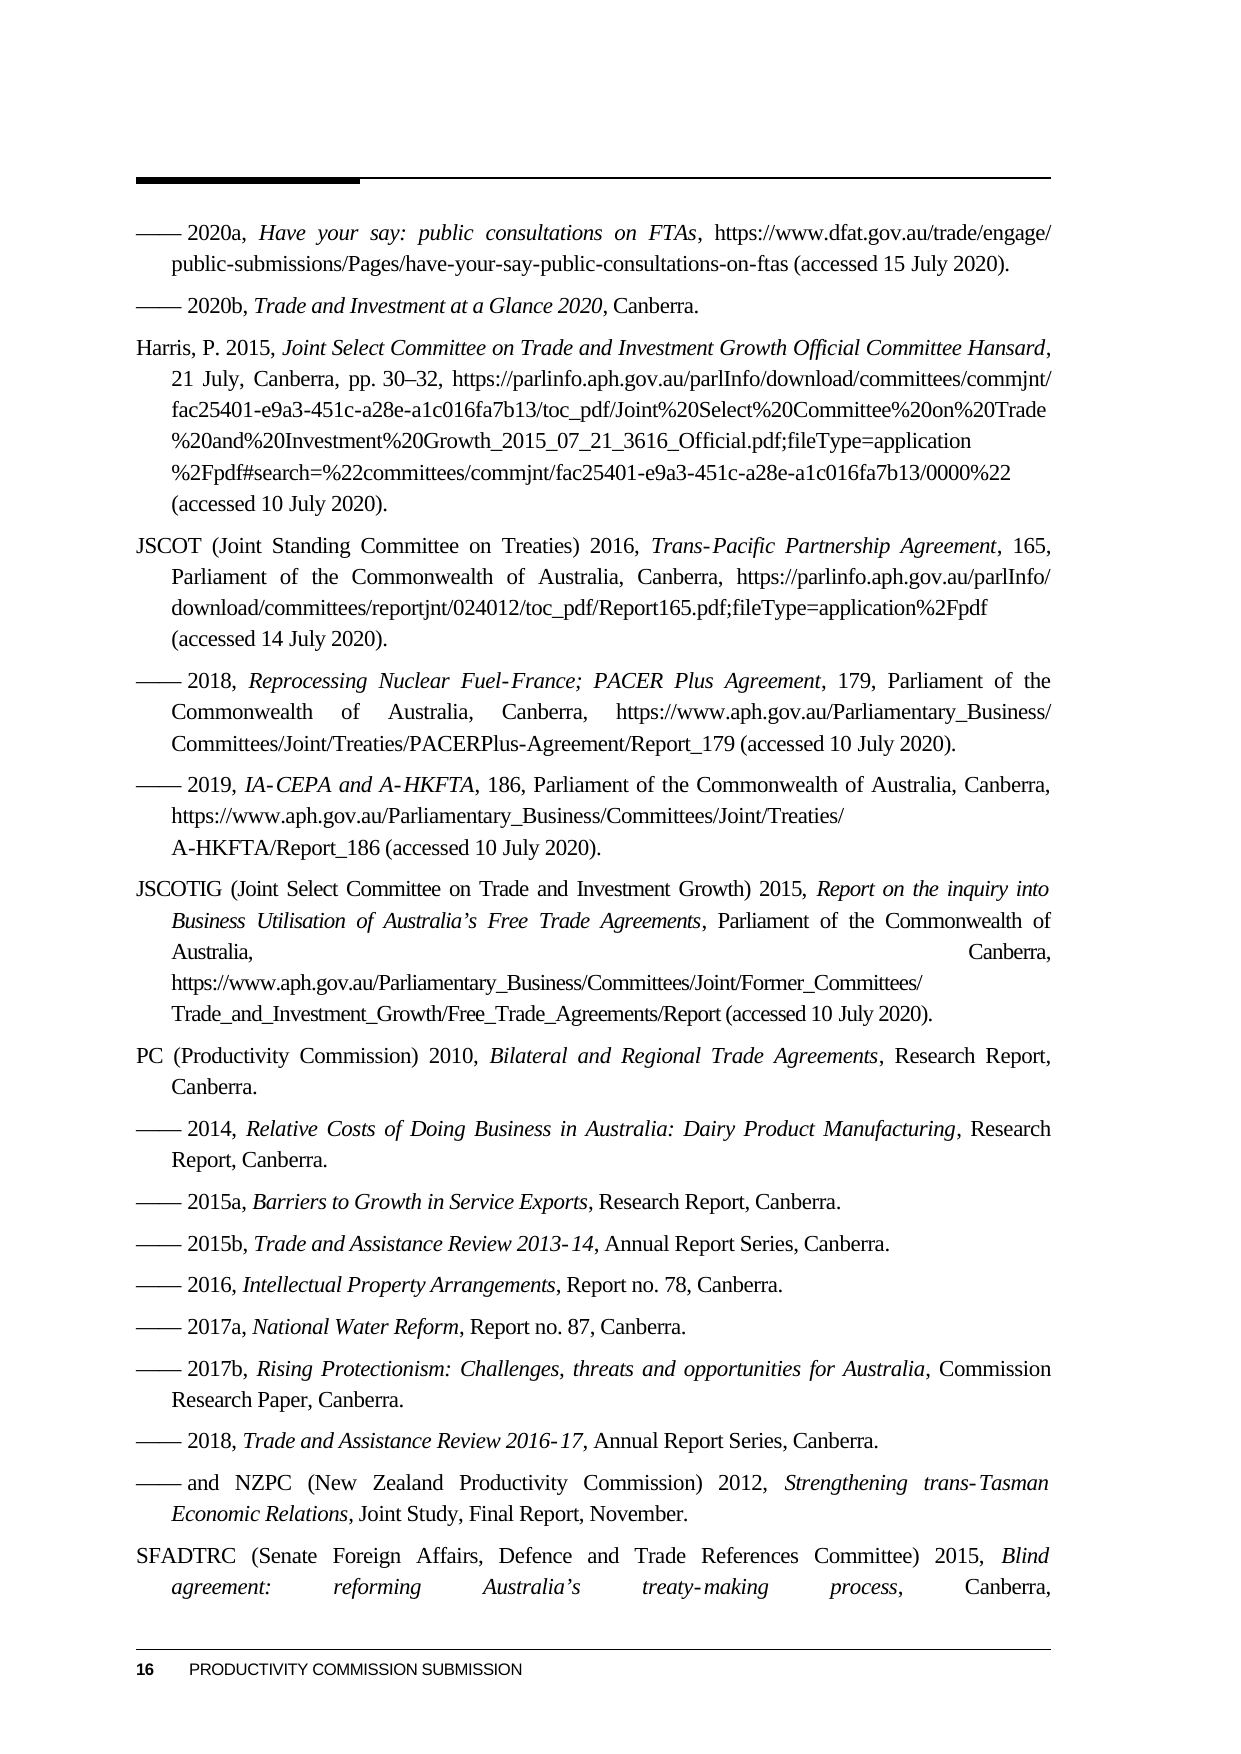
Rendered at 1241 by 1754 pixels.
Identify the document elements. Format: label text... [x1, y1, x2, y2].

text —— 2019, IA-CEPA and A-HKFTA, 186, Parliament of the Commonwealth of Australia, Canberra, https://www.aph.gov.au/Parliamentary_Business/Committees/Joint/Treaties/ A-HKFTA/Report_186 (accessed 10 July 2020). [136, 766, 1051, 860]
text JSCOT (Joint Standing Committee on Treaties) 2016, Trans-Pacific Partnership Agreement, 165, Parliament of the Commonwealth of Australia, Canberra, https://parlinfo.aph.gov.au/parlInfo/ download/committees/reportjnt/024012/toc_pdf/Report165.pdf;fileType=application%2Fpdf (accessed 14 July 2020). [136, 527, 1051, 652]
text PC (Productivity Commission) 2010, Bilateral and Regional Trade Agreements, Research Report, Canberra. [136, 1037, 1051, 1100]
text —— 2017a, National Water Reform, Report no. 87, Canberra. [136, 1308, 1051, 1339]
text —— 2015b, Trade and Assistance Review 2013-14, Annual Report Series, Canberra. [136, 1225, 1051, 1256]
text —— 2020b, Trade and Investment at a Glance 2020, Canberra. [136, 287, 1051, 318]
text —— 2017b, Rising Protectionism: Challenges, threats and opportunities for Australia, Commission Research Paper, Canberra. [136, 1350, 1051, 1412]
text —— 2020a, Have your say: public consultations on FTAs, https://www.dfat.gov.au/trade/engage/ public-submissions/Pages/have-your-say-public-consultations-on-ftas (accessed 15 July 2020). [136, 214, 1051, 277]
text Harris, P. 2015, Joint Select Committee on Trade and Investment Growth Official Committee Hansard, 21 July, Canberra, pp. 30–32, https://parlinfo.aph.gov.au/parlInfo/download/committees/commjnt/ fac25401-e9a3-451c-a28e-a1c016fa7b13/toc_pdf/Joint%20Select%20Committee%20on%20Trade%20and%20Investment%20Growth_2015_07_21_3616_Official.pdf;fileType=application%2Fpdf#search=%22committees/commjnt/fac25401-e9a3-451c-a28e-a1c016fa7b13/0000%22 (accessed 10 July 2020). [136, 329, 1051, 516]
text —— 2014, Relative Costs of Doing Business in Australia: Dairy Product Manufacturing, Research Report, Canberra. [136, 1110, 1051, 1173]
text —— 2018, Reprocessing Nuclear Fuel-France; PACER Plus Agreement, 179, Parliament of the Commonwealth of Australia, Canberra, https://www.aph.gov.au/Parliamentary_Business/ Committees/Joint/Treaties/PACERPlus-Agreement/Report_179 (accessed 10 July 2020). [136, 662, 1051, 756]
text —— 2016, Intellectual Property Arrangements, Report no. 78, Canberra. [136, 1266, 1051, 1298]
text —— 2018, Trade and Assistance Review 2016-17, Annual Report Series, Canberra. [136, 1423, 1051, 1454]
text JSCOTIG (Joint Select Committee on Trade and Investment Growth) 2015, Report on the inquiry into Business Utilisation of Australia’s Free Trade Agreements, Parliament of the Commonwealth of Australia, Canberra, https://www.aph.gov.au/Parliamentary_Business/Committees/Joint/Former_Committees/ Trade_and_Investment_Growth/Free_Trade_Agreements/Report (accessed 10 July 2020). [136, 871, 1051, 1027]
text —— and NZPC (New Zealand Productivity Commission) 2012, Strengthening trans-Tasman Economic Relations, Joint Study, Final Report, November. [136, 1464, 1051, 1527]
text —— 2015a, Barriers to Growth in Service Exports, Research Report, Canberra. [136, 1183, 1051, 1214]
